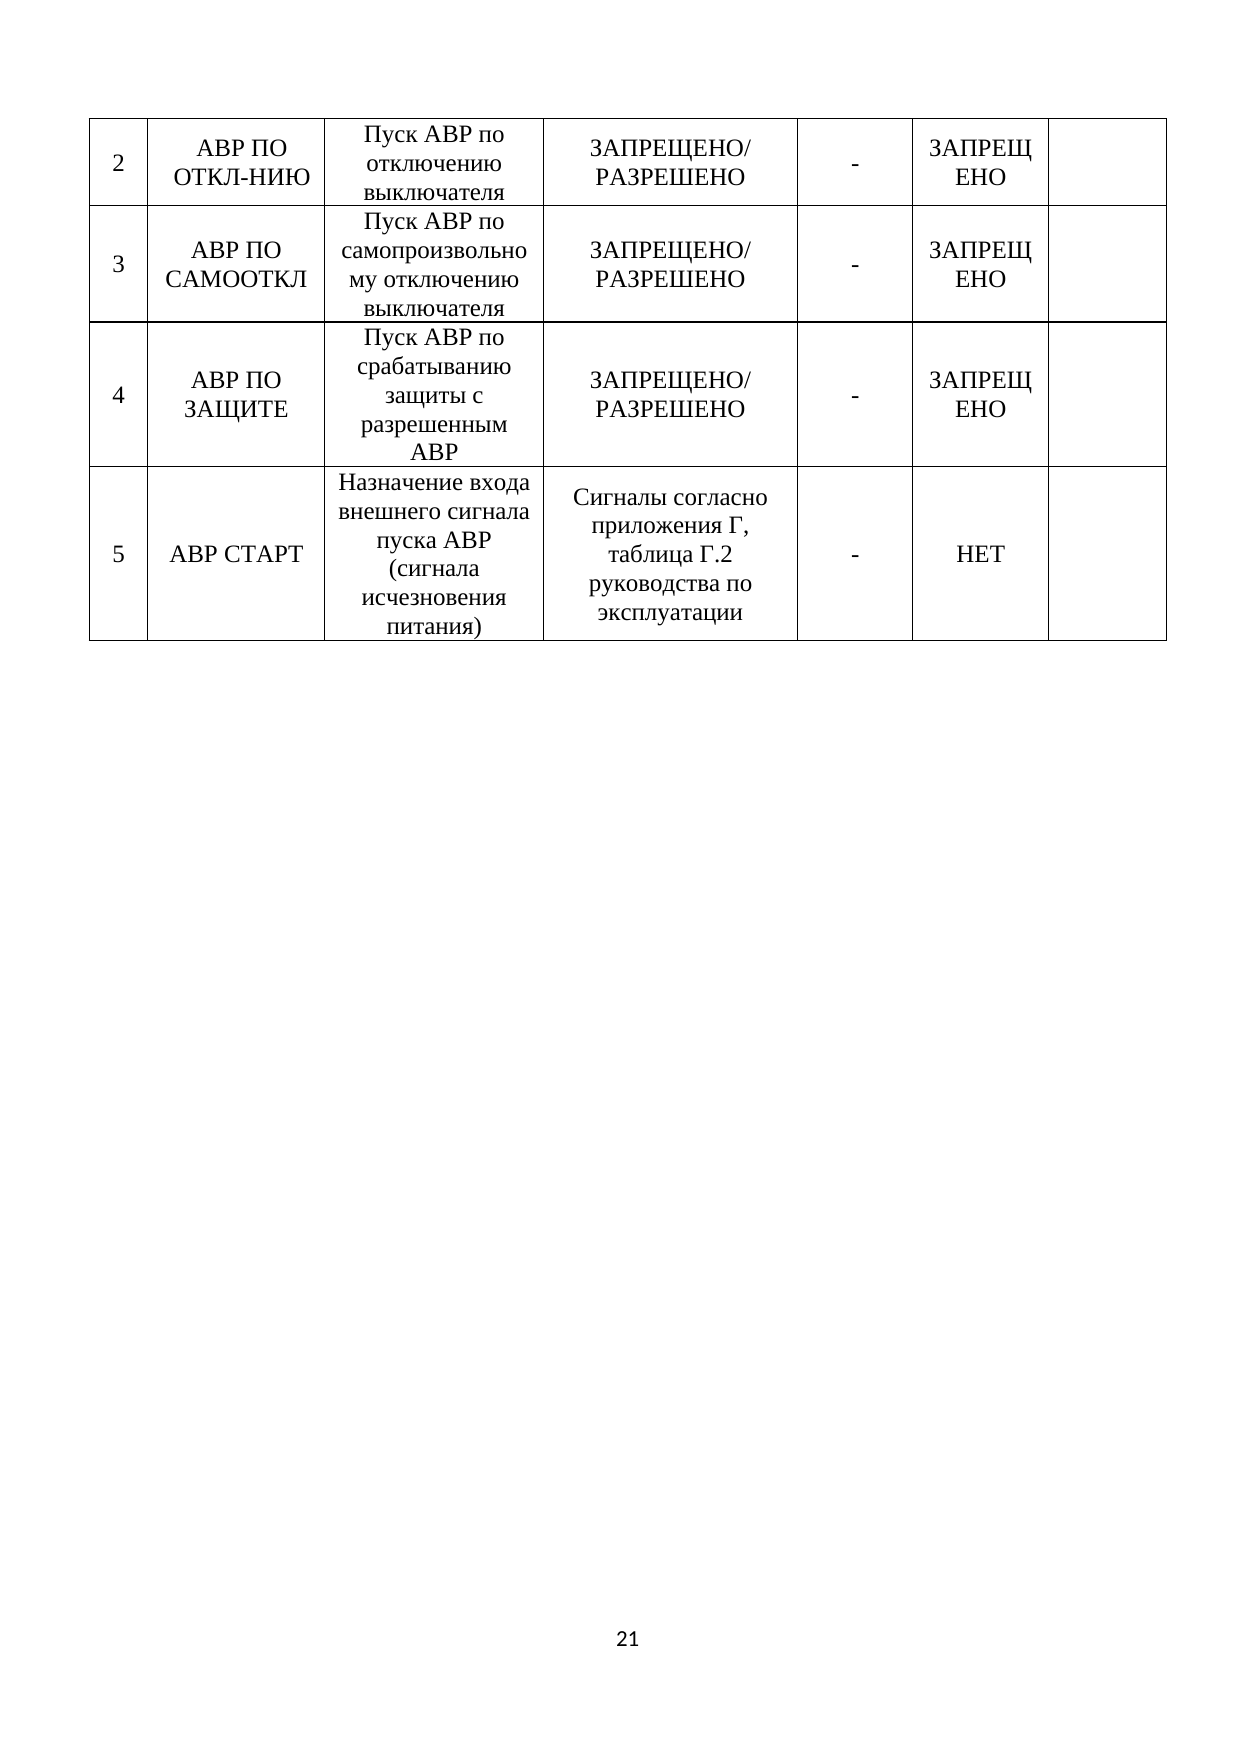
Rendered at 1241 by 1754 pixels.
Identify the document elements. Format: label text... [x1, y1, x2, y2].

table_cell АВР ПО ОТКЛ-НИЮ [148, 119, 324, 205]
table_cell ЗАПРЕЩЕНО [913, 119, 1048, 205]
table_cell [1049, 206, 1166, 321]
table_cell 4 [90, 323, 147, 466]
table_cell - [798, 467, 912, 640]
table_cell 2 [90, 119, 147, 205]
table_cell - [798, 323, 912, 466]
table_cell Сигналы согласно приложения Г, таблица Г.2 руководства по эксплуатации [544, 467, 797, 640]
table_cell Пуск АВР по самопроизвольному отключению выключателя [325, 206, 543, 321]
table_cell [1049, 323, 1166, 466]
table_cell 3 [90, 206, 147, 321]
table_cell Пуск АВР по отключению выключателя [325, 119, 543, 205]
table_cell - [798, 206, 912, 321]
table_cell ЗАПРЕЩЕНО [913, 323, 1048, 466]
table_cell ЗАПРЕЩЕНО/РАЗРЕШЕНО [544, 119, 797, 205]
table_cell ЗАПРЕЩЕНО [913, 206, 1048, 321]
table_cell [1049, 119, 1166, 205]
table_cell - [798, 119, 912, 205]
table_cell АВР ПО ЗАЩИТЕ [148, 323, 324, 466]
table_cell Назначение входа внешнего сигнала пуска АВР (сигнала исчезновения питания) [325, 467, 543, 640]
table_cell АВР СТАРТ [148, 467, 324, 640]
table_cell [1049, 467, 1166, 640]
table_cell НЕТ [913, 467, 1048, 640]
table_cell 5 [90, 467, 147, 640]
table_cell Пуск АВР по срабатыванию защиты с разрешенным АВР [325, 323, 543, 466]
table_cell АВР ПО САМООТКЛ [148, 206, 324, 321]
table_cell ЗАПРЕЩЕНО/РАЗРЕШЕНО [544, 323, 797, 466]
table_cell ЗАПРЕЩЕНО/РАЗРЕШЕНО [544, 206, 797, 321]
